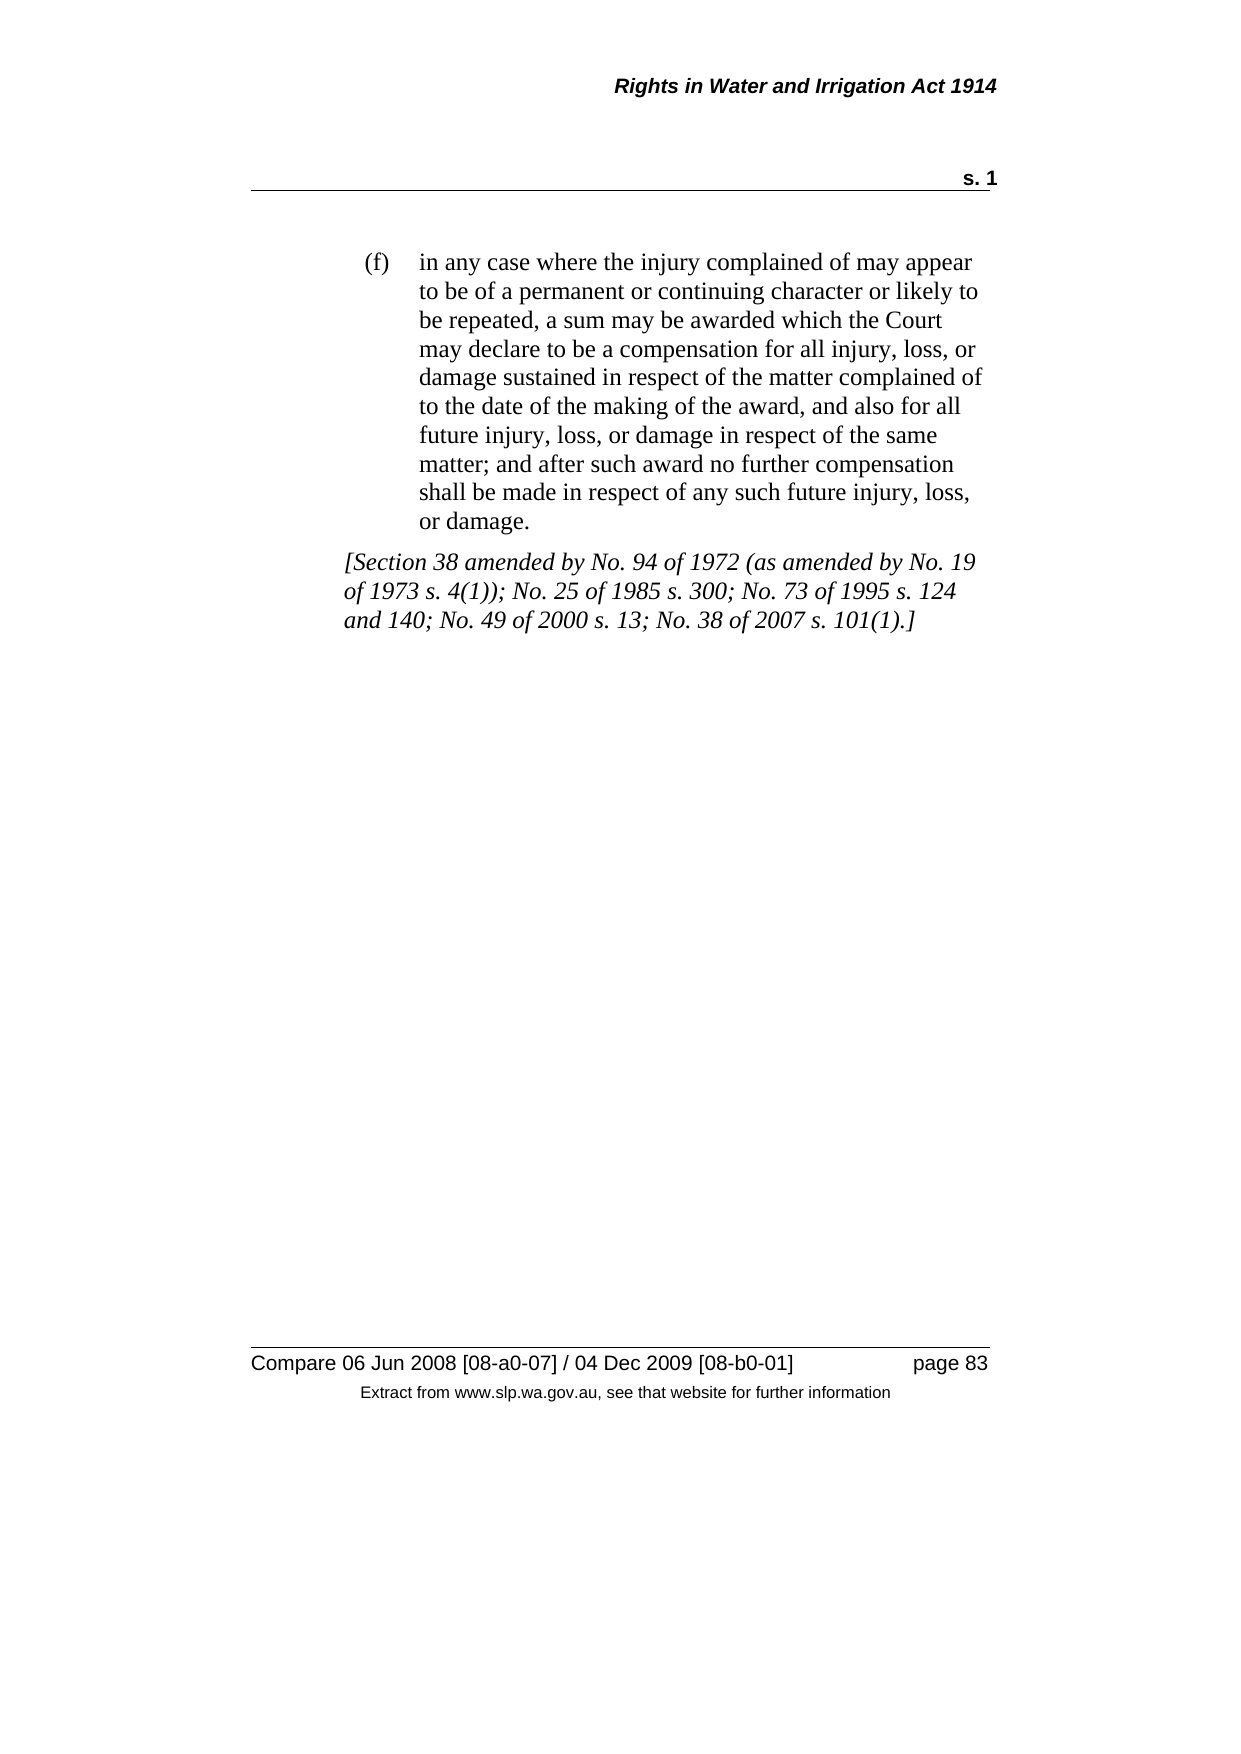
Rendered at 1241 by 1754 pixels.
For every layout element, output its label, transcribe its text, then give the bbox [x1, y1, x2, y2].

text [Section 38 amended by No. 94 of 1972 (as amended by No. 19 of 1973 s. 4(1)); No. 25 of 1985 s. 300; No. 73 of 1995 s. 124 and 140; No. 49 of 2000 s. 13; No. 38 of 2007 s. 101(1).] [251, 547, 990, 634]
text (f) in any case where the injury complained of may appear to be of a permanent or continuing character or likely to be repeated, a sum may be awarded which the Court may declare to be a compensation for all injury, loss, or damage sustained in respect of the matter complained of to the date of the making of the award, and also for all future injury, loss, or damage in respect of the same matter; and after such award no further compensation shall be made in respect of any such future injury, loss, or damage. [251, 247, 990, 535]
